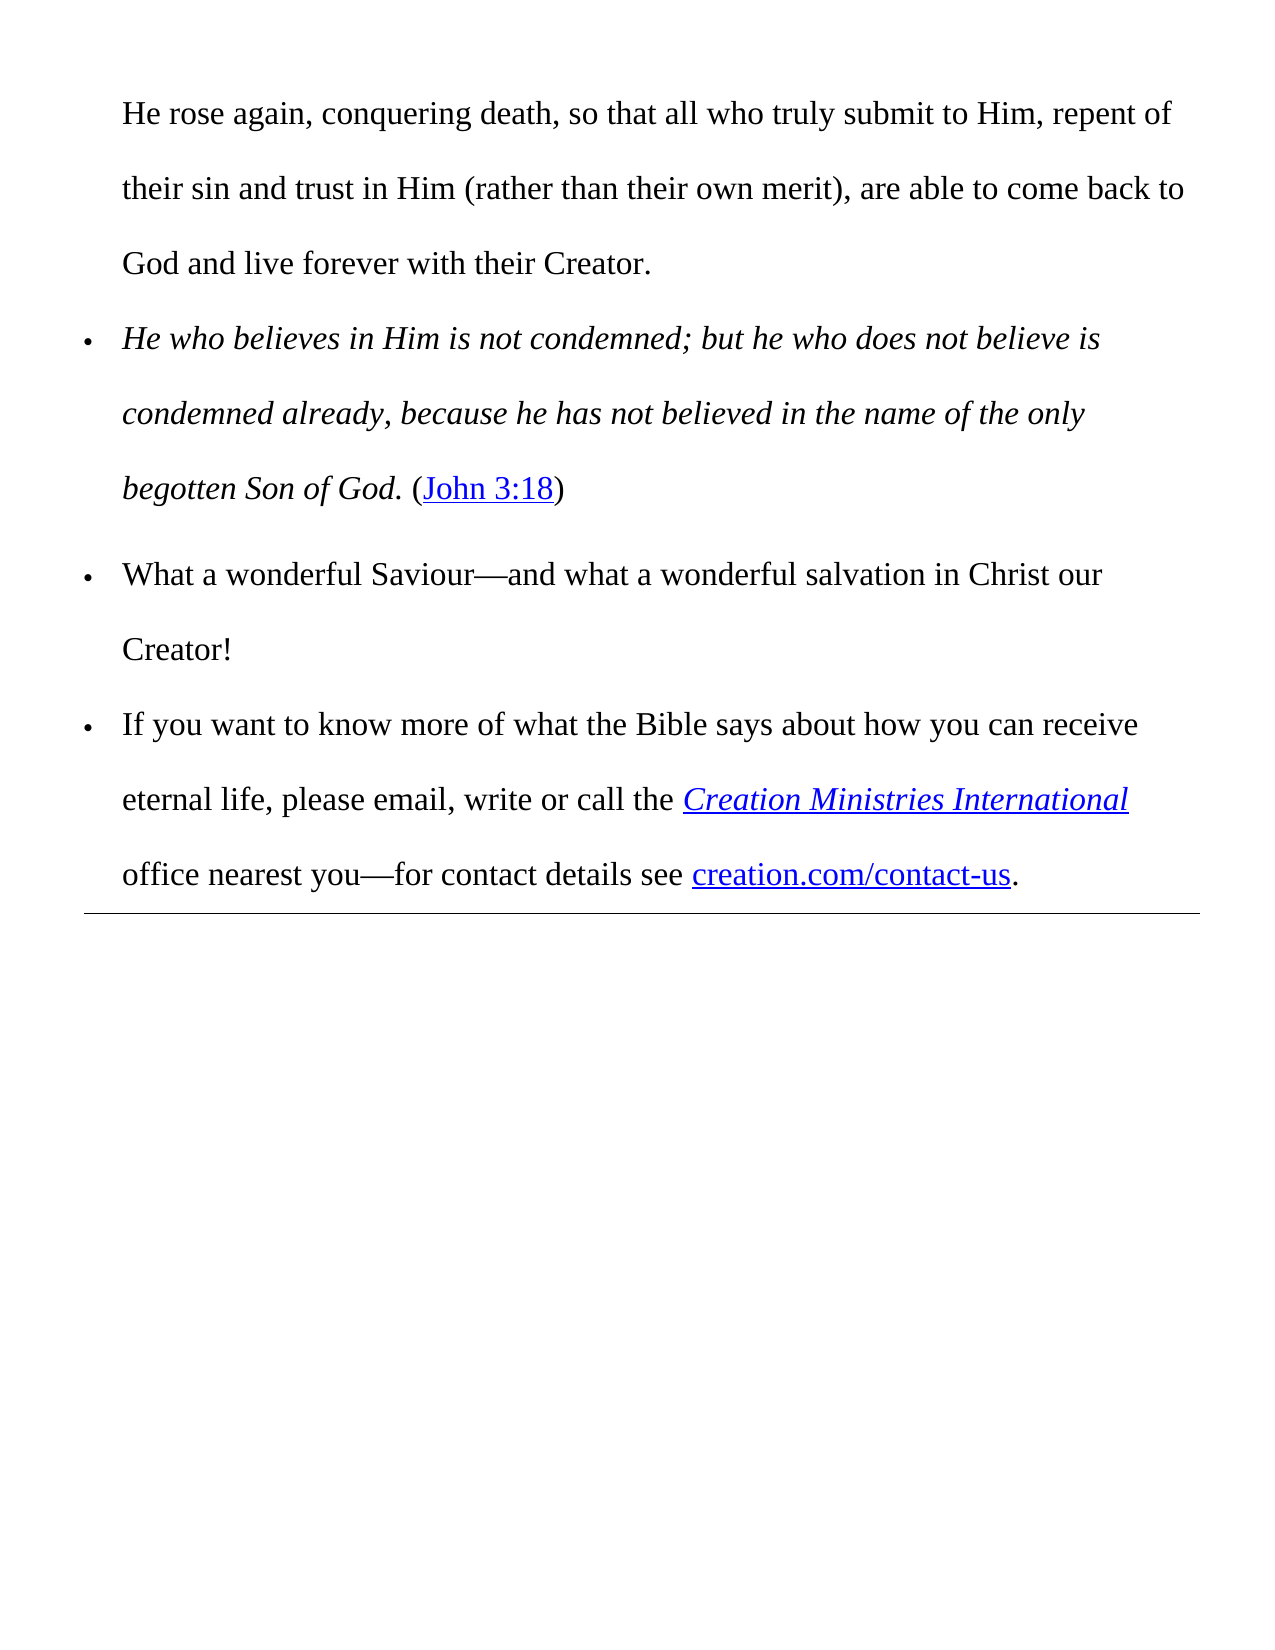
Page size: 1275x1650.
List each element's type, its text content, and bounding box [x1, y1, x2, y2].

list If you want to know more of what the Bible says about how you can receive eternal life, please email, write or call the Creation Ministries International office nearest you—for contact details see creation.com/contact-us. [84, 685, 1200, 913]
list What a wonderful Saviour—and what a wonderful salvation in Christ our Creator! [84, 535, 1200, 685]
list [84, 75, 1200, 300]
list He who believes in Him is not condemned; but he who does not believe is condemned already, because he has not believed in the name of the only begotten Son of God. (John 3:18) [84, 300, 1125, 525]
